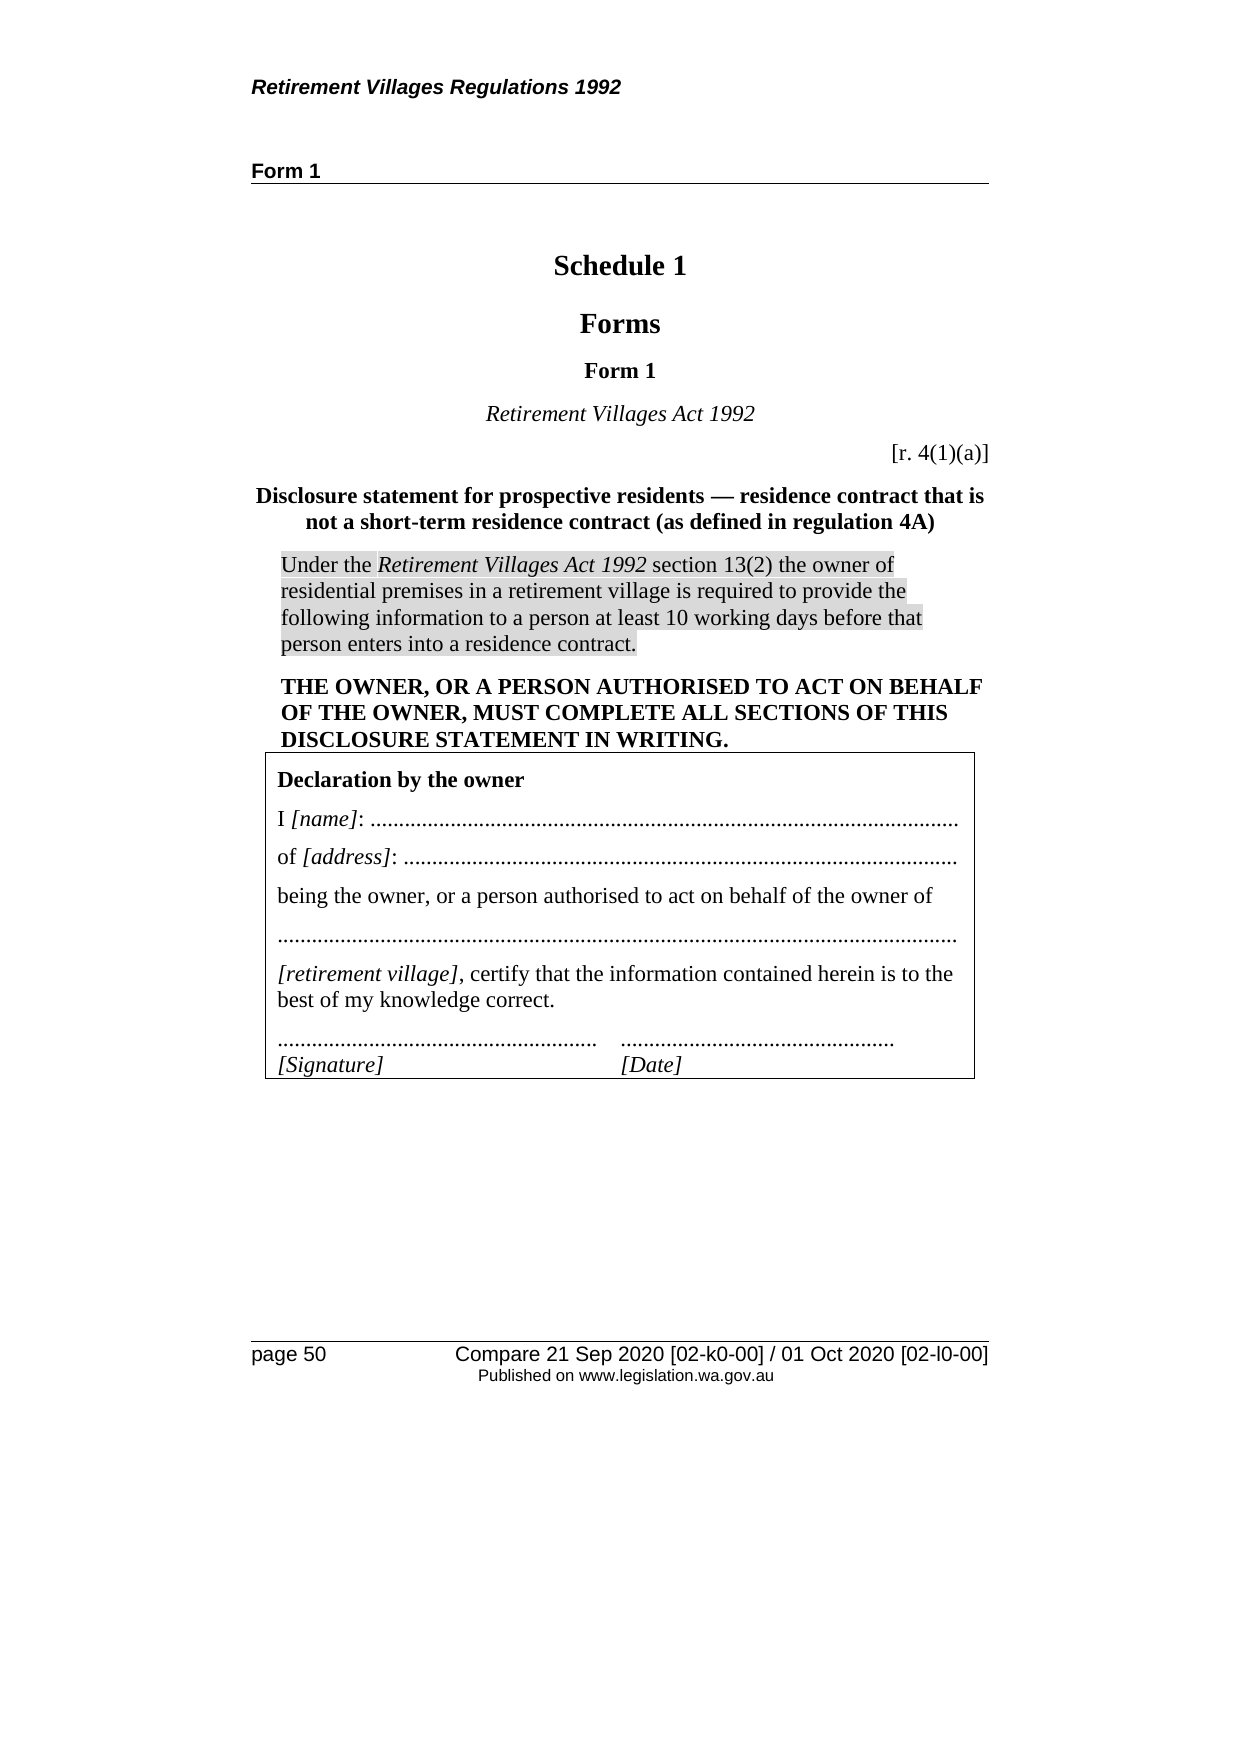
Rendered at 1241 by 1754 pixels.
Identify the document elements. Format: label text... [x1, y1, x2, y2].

subtitle Disclosure statement for prospective residents — residence contract that is not a short-term residence contract (as defined in regulation 4A) [251, 482, 989, 534]
subtitle Forms [251, 307, 989, 340]
text [r. 4(1)(a)] [251, 439, 989, 465]
text THE OWNER, OR A PERSON AUTHORISED TO ACT ON BEHALF OF THE OWNER, MUST COMPLETE ALL SECTIONS OF THIS DISCLOSURE STATEMENT IN WRITING. [281, 673, 989, 752]
text Under the Retirement Villages Act 1992 section 13(2) the owner of residential premises in a retirement village is required to provide the following information to a person at least 10 working days before that person enters into a residence contract. [281, 551, 989, 656]
subtitle Form 1 [251, 357, 989, 383]
subtitle Retirement Villages Act 1992 [251, 400, 989, 426]
subtitle Schedule 1 [251, 248, 989, 282]
table_header Declaration by the owner I [name]: ....................................................................................................... of [address]: ................................................................................................. being the owner, or a person authorised to act on behalf of the owner of ....................................................................................................................... [retirement village], certify that the information contained herein is to the best of my knowledge correct. ........................................................ ................................................ [Signature] [Date] [266, 753, 974, 1078]
